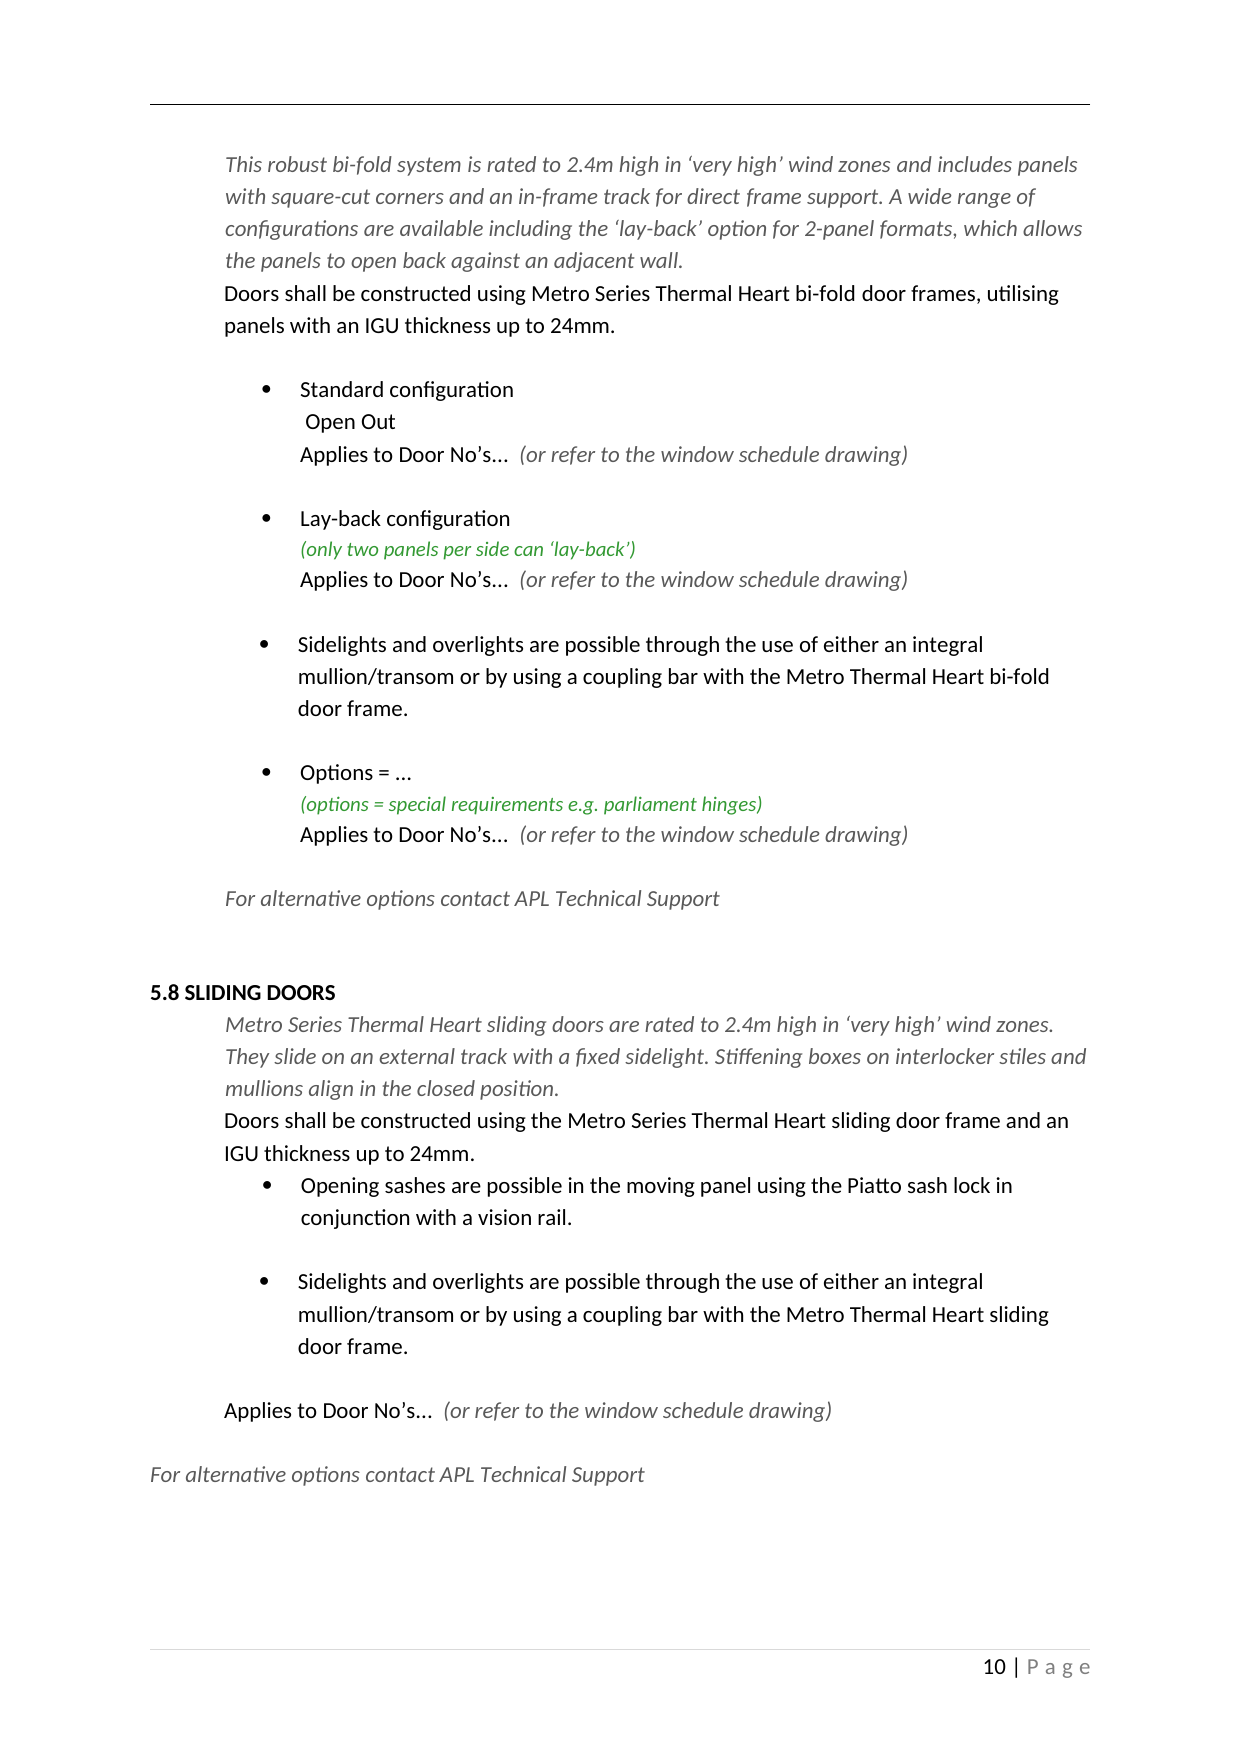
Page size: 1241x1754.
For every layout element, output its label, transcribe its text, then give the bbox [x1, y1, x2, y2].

text For alternative options contact APL Technical Support [150, 1461, 1090, 1489]
list Sidelights and overlights are possible through the use of either an integral mullion/transom or by using a coupling bar with the Metro Thermal Heart sliding door frame. [260, 1267, 1090, 1360]
text For alternative options contact APL Technical Support [225, 884, 1090, 912]
text Applies to Door No’s... (or refer to the window schedule drawing) [225, 565, 1090, 593]
text Applies to Door No’s... (or refer to the window schedule drawing) [150, 1396, 1090, 1424]
text Doors shall be constructed using the Metro Series Thermal Heart sliding door frame and an IGU thickness up to 24mm. [224, 1107, 1090, 1167]
text This robust bi-fold system is rated to 2.4m high in ‘very high’ wind zones and includes panels with square-cut corners and an in-frame track for direct frame support. A wide range of configurations are available including the ‘lay-back’ option for 2-panel formats, which allows the panels to open back against an adjacent wall. [225, 150, 1090, 274]
list Lay-back configuration [262, 504, 1090, 532]
text Applies to Door No’s... (or refer to the window schedule drawing) [225, 820, 1090, 848]
list Opening sashes are possible in the moving panel using the Piatto sash lock in conjunction with a vision rail. [263, 1171, 1090, 1231]
list Sidelights and overlights are possible through the use of either an integral mullion/transom or by using a coupling bar with the Metro Thermal Heart bi-fold door frame. [260, 630, 1090, 722]
text (only two panels per side can ‘lay-back’) [300, 536, 1090, 562]
list Standard configuration [262, 375, 1090, 403]
text Applies to Door No’s... (or refer to the window schedule drawing) [225, 440, 1090, 468]
list Options = ... [262, 758, 1090, 787]
text Doors shall be constructed using Metro Series Thermal Heart bi-fold door frames, utilising panels with an IGU thickness up to 24mm. [224, 279, 1090, 339]
list (options = special requirements e.g. parliament hinges) [225, 791, 1090, 816]
text 5.8 SLIDING DOORS [150, 978, 1090, 1006]
text Open Out [225, 407, 1090, 436]
text Metro Series Thermal Heart sliding doors are rated to 2.4m high in ‘very high’ wind zones. They slide on an external track with a fixed sidelight. Stiffening boxes on interlocker stiles and mullions align in the closed position. [225, 1010, 1090, 1102]
